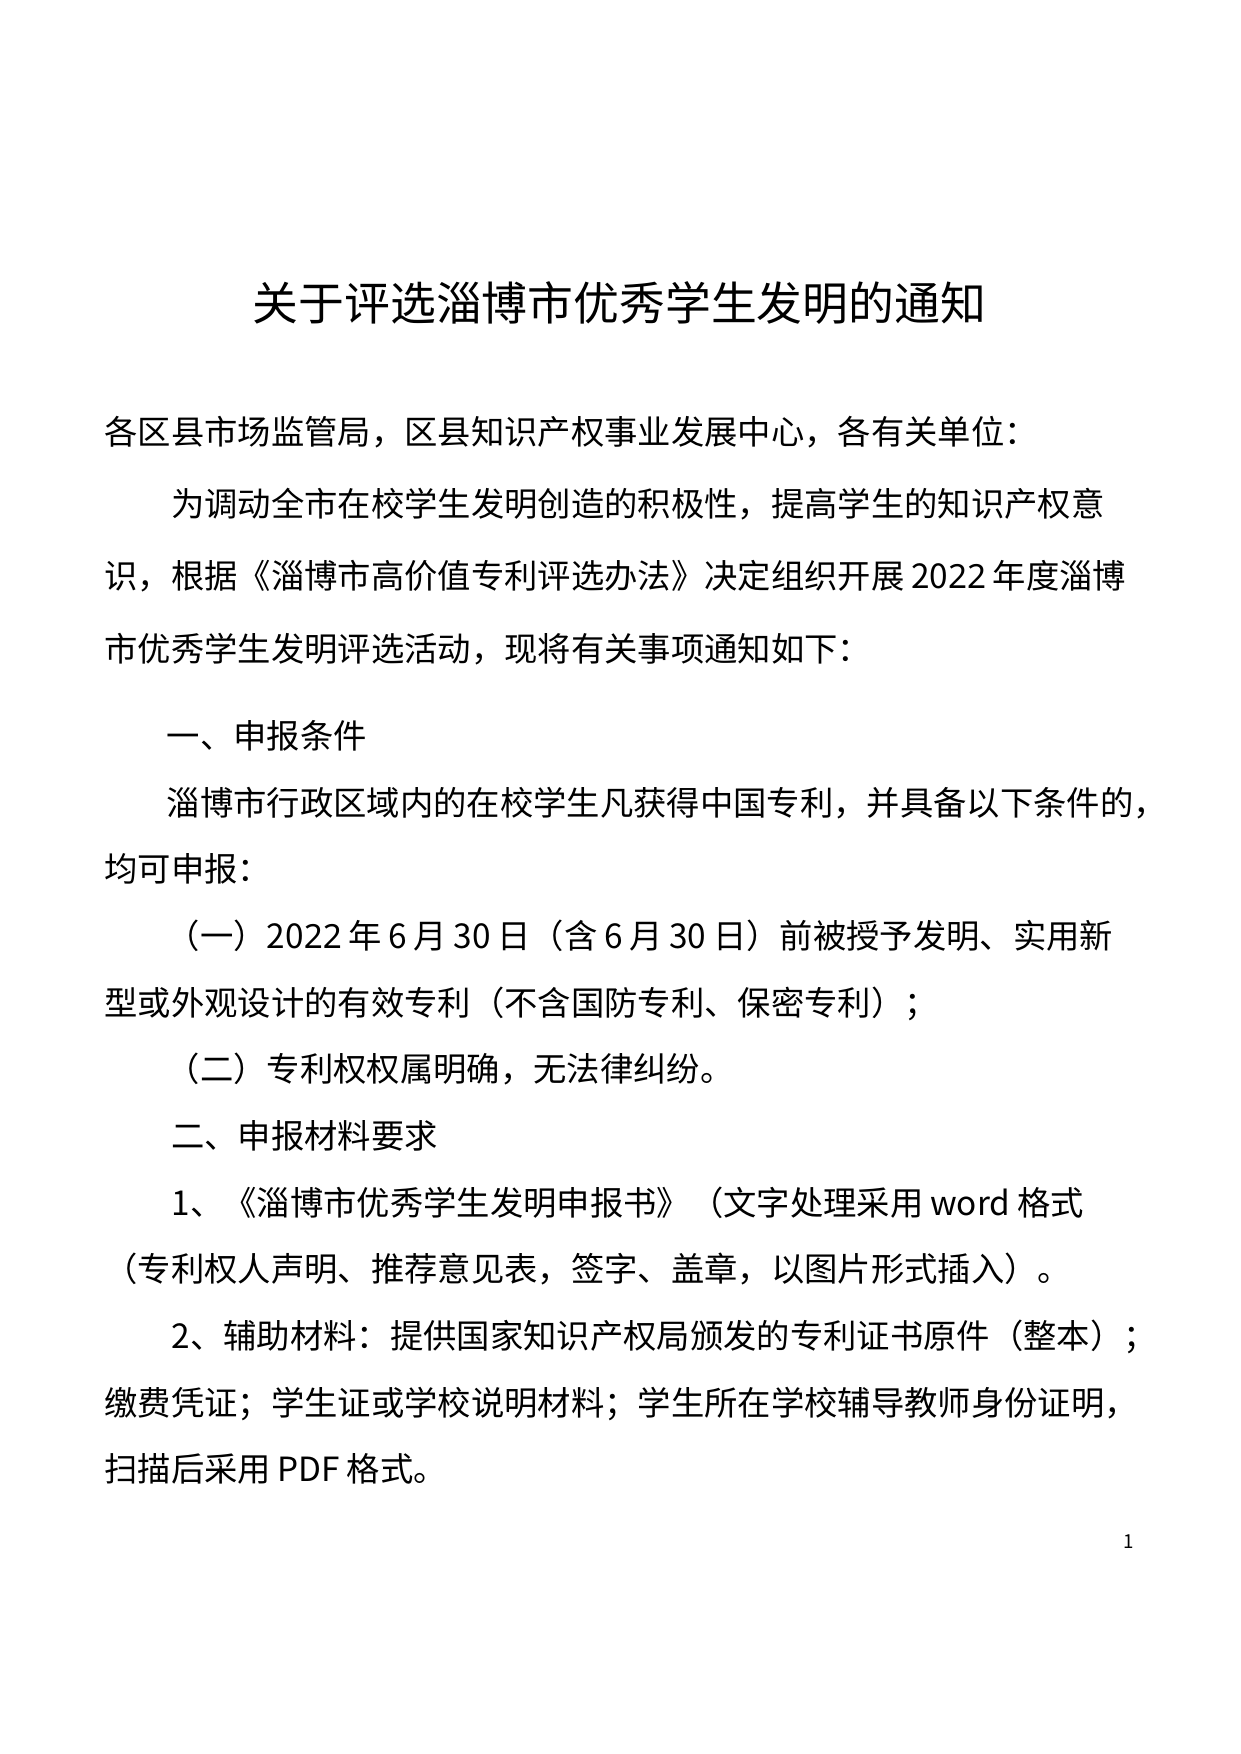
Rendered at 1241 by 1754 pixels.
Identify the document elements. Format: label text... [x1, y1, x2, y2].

text 关于评选淄博市优秀学生发明的通知 [104, 267, 1134, 333]
text （一）2022年6月30日（含6月30日）前被授予发明、实用新型或外观设计的有效专利（不含国防专利、保密专利）； [104, 895, 1134, 1028]
text （二）专利权权属明确，无法律纠纷。 [104, 1028, 1134, 1095]
text 淄博市行政区域内的在校学生凡获得中国专利，并具备以下条件的，均可申报： [104, 762, 1134, 895]
text 各区县市场监管局，区县知识产权事业发展中心，各有关单位： [104, 406, 1134, 454]
text 二、申报材料要求 [104, 1095, 1134, 1162]
text 一、申报条件 [104, 695, 1134, 762]
text 2、辅助材料：提供国家知识产权局颁发的专利证书原件（整本）；缴费凭证；学生证或学校说明材料；学生所在学校辅导教师身份证明，扫描后采用PDF格式。 [104, 1295, 1134, 1495]
text 1、《淄博市优秀学生发明申报书》（文字处理采用word格式（专利权人声明、推荐意见表，签字、盖章，以图片形式插入）。 [104, 1162, 1134, 1295]
text 为调动全市在校学生发明创造的积极性，提高学生的知识产权意识，根据《淄博市高价值专利评选办法》决定组织开展2022年度淄博市优秀学生发明评选活动，现将有关事项通知如下： [104, 478, 1134, 671]
